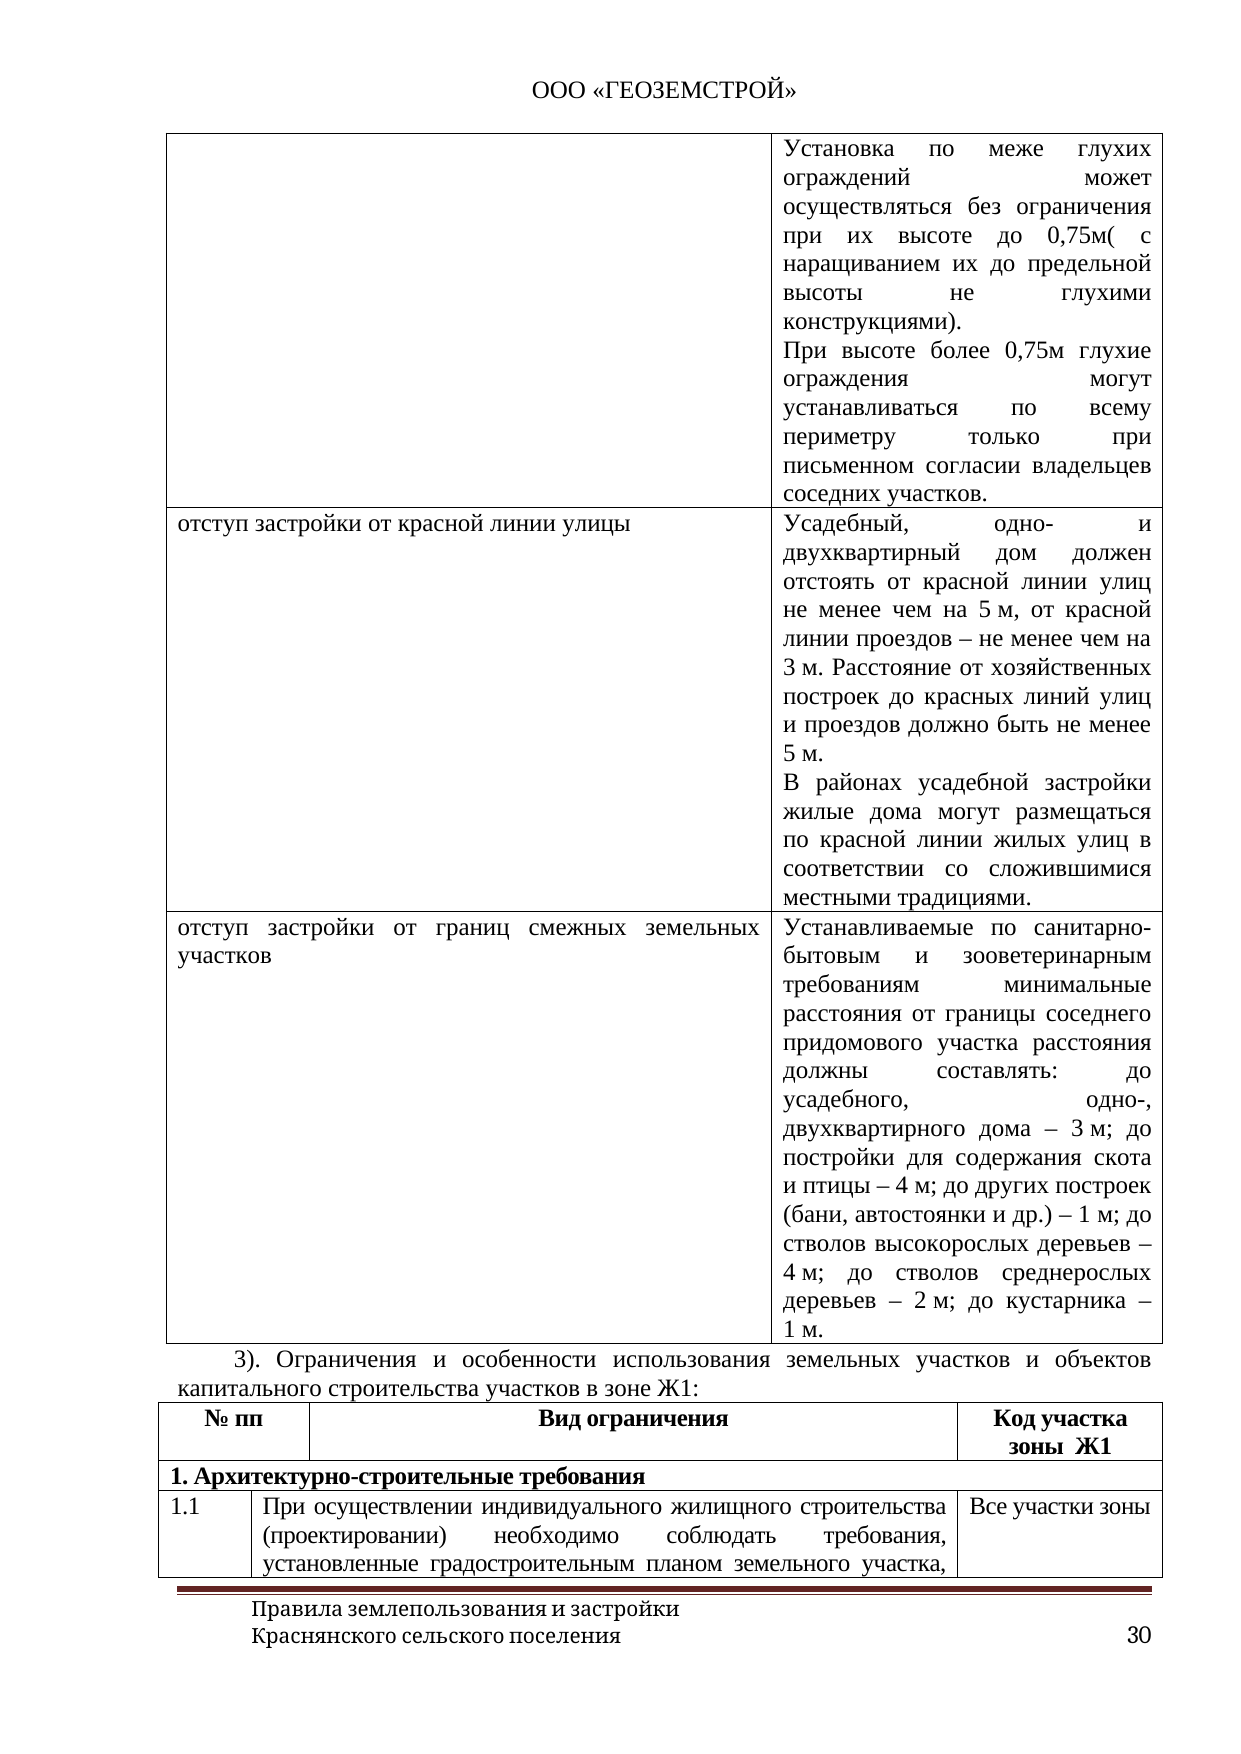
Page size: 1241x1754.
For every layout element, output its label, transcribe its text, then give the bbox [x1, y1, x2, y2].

table_header Вид ограничения [310, 1403, 957, 1460]
table_header Код участка зоны Ж1 [958, 1403, 1162, 1460]
table_cell Устанавливаемые по санитарно-бытовым и зооветеринарным требованиям минимальные расстояния от границы соседнего придомового участка расстояния должны составлять: до усадебного, одно-, двухквартирного дома – 3 м; до постройки для содержания скота и птицы – 4 м; до других построек (бани, автостоянки и др.) – 1 м; до стволов высокорослых деревьев – 4 м; до стволов среднерослых деревьев – 2 м; до кустарника – 1 м. [772, 912, 1162, 1343]
text 3). Ограничения и особенности использования земельных участков и объектов капитального строительства участков в зоне Ж1: [177, 1344, 1152, 1402]
table_cell Усадебный, одно- и двухквартирный дом должен отстоять от красной линии улиц не менее чем на 5 м, от красной линии проездов – не менее чем на 3 м. Расстояние от хозяйственных построек до красных линий улиц и проездов должно быть не менее 5 м. В районах усадебной застройки жилые дома могут размещаться по красной линии жилых улиц в соответствии со сложившимися местными традициями. [772, 508, 1162, 911]
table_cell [772, 134, 1162, 507]
table_cell Все участки зоны [958, 1491, 1162, 1577]
table_cell 1.1 [159, 1491, 251, 1577]
table_cell отступ застройки от красной линии улицы [167, 508, 771, 911]
table_header № пп [159, 1403, 309, 1460]
table_cell отступ застройки от границ смежных земельных участков [167, 912, 771, 1343]
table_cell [167, 134, 771, 507]
table_cell 1. Архитектурно-строительные требования [159, 1461, 1162, 1490]
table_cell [252, 1491, 957, 1577]
